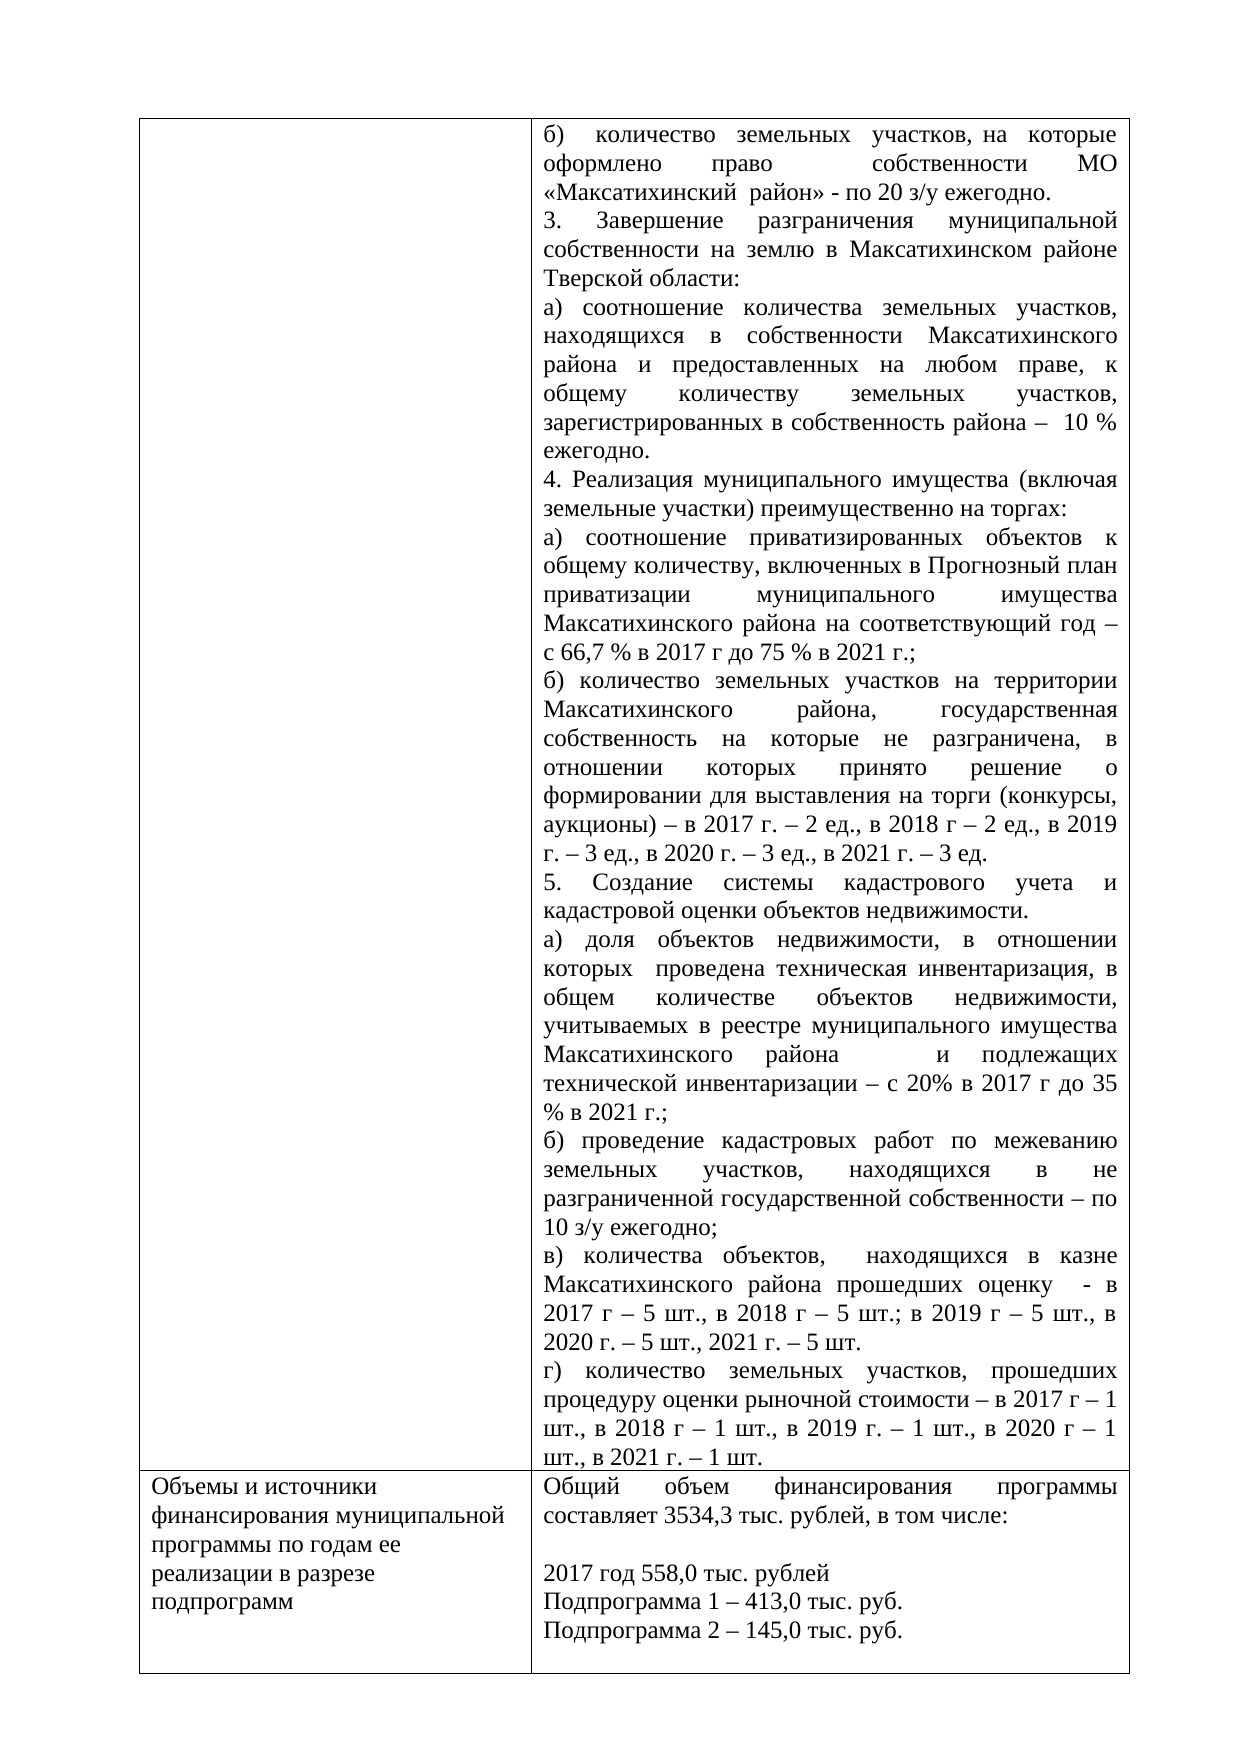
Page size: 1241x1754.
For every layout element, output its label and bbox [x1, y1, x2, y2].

table_cell [140, 1471, 531, 1673]
table_cell [532, 119, 1129, 1470]
table_cell [532, 1471, 1129, 1673]
table_cell [140, 119, 531, 1470]
